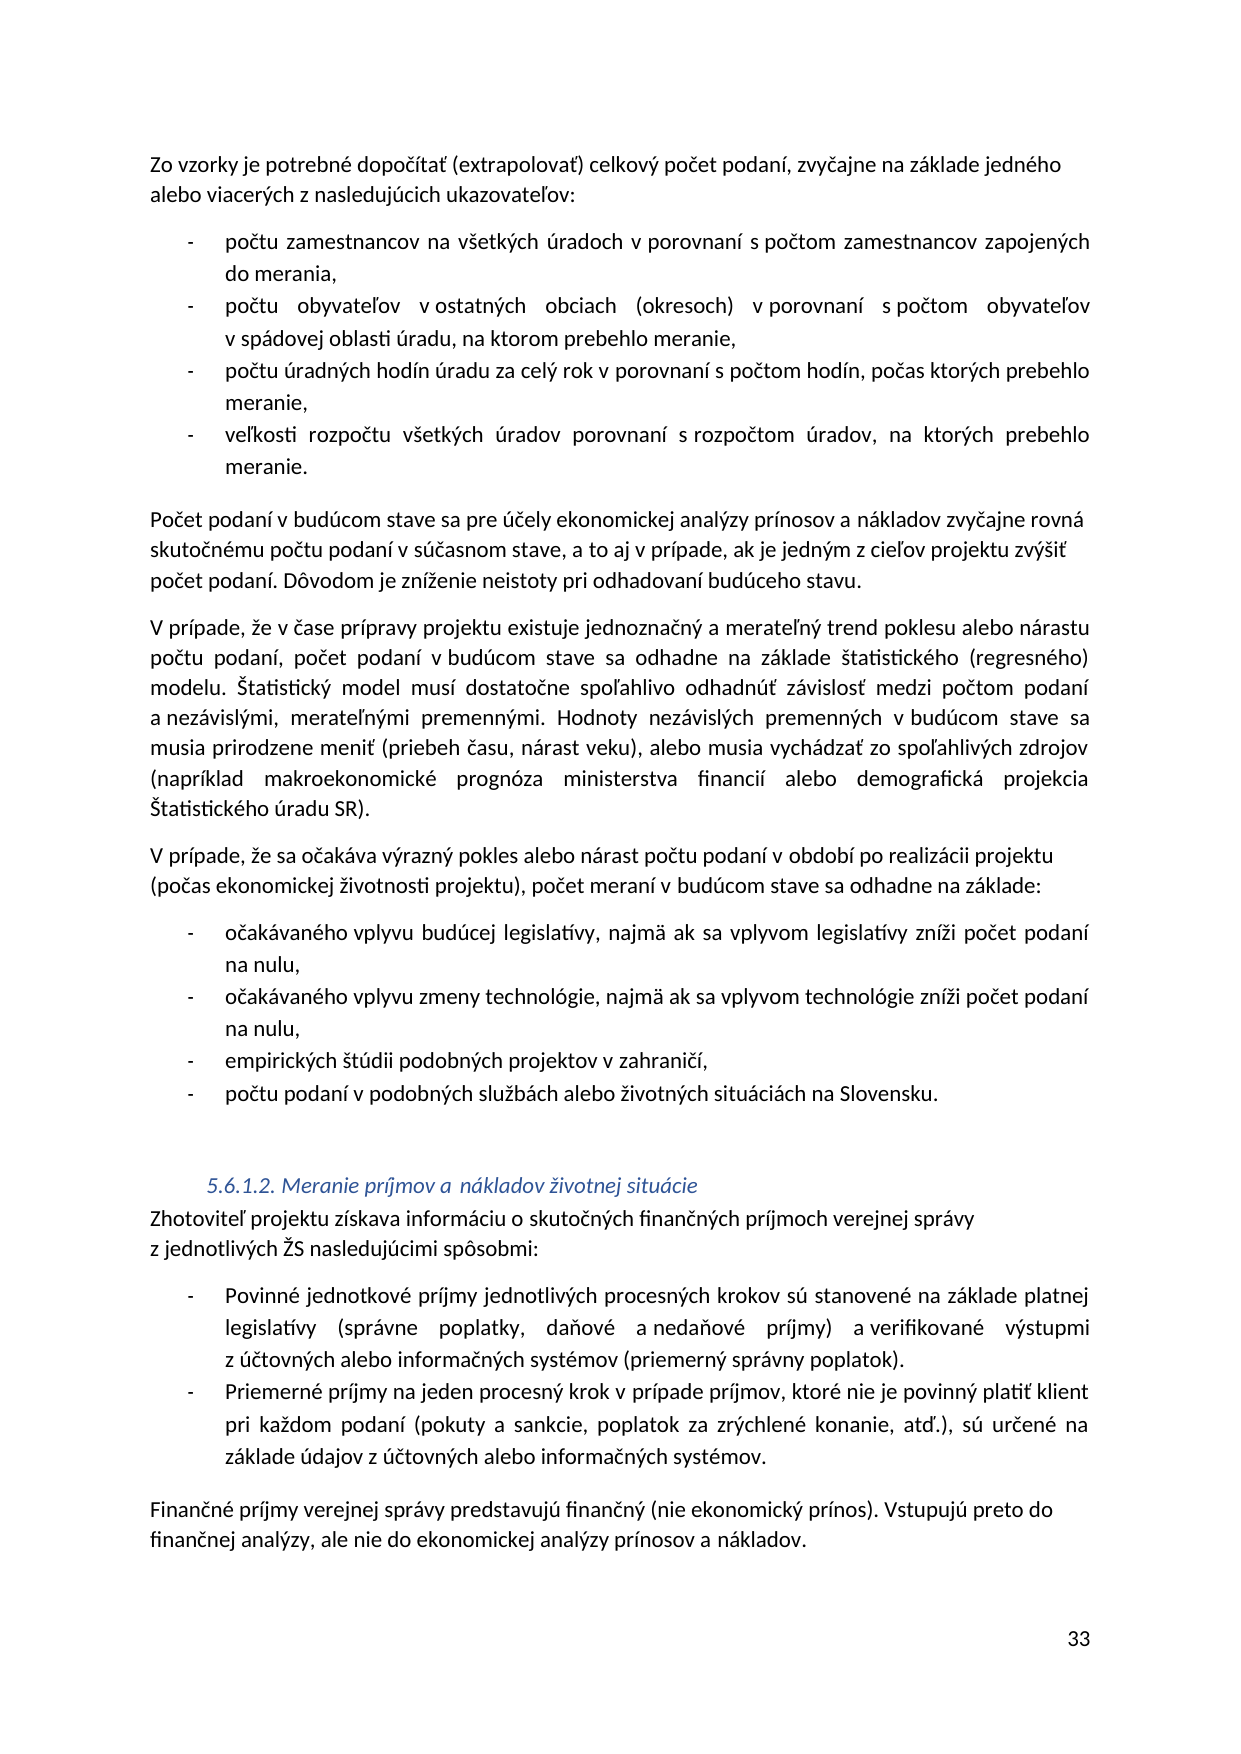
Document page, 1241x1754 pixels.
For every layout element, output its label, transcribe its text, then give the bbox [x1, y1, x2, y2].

text Zo vzorky je potrebné dopočítať (extrapolovať) celkový počet podaní, zvyčajne na základe jedného alebo viacerých z nasledujúcich ukazovateľov: [150, 150, 1090, 208]
list očakávaného vplyvu budúcej legislatívy, najmä ak sa vplyvom legislatívy zníži počet podaní na nulu, [187, 918, 1090, 978]
list Priemerné príjmy na jeden procesný krok v prípade príjmov, ktoré nie je povinný platiť klient pri každom podaní (pokuty a sankcie, poplatok za zrýchlené konanie, atď.), sú určené na základe údajov z účtovných alebo informačných systémov. [187, 1377, 1090, 1470]
subtitle Meranie príjmov a nákladov životnej situácie [206, 1172, 1090, 1200]
text V prípade, že v čase prípravy projektu existuje jednoznačný a merateľný trend poklesu alebo nárastu počtu podaní, počet podaní v budúcom stave sa odhadne na základe štatistického (regresného) modelu. Štatistický model musí dostatočne spoľahlivo odhadnúť závislosť medzi počtom podaní a nezávislými, merateľnými premennými. Hodnoty nezávislých premenných v budúcom stave sa musia prirodzene meniť (priebeh času, nárast veku), alebo musia vychádzať zo spoľahlivých zdrojov (napríklad makroekonomické prognóza ministerstva financií alebo demografická projekcia Štatistického úradu SR). [150, 613, 1090, 822]
text Finančné príjmy verejnej správy predstavujú finančný (nie ekonomický prínos). Vstupujú preto do finančnej analýzy, ale nie do ekonomickej analýzy prínosov a nákladov. [150, 1495, 1090, 1553]
text Počet podaní v budúcom stave sa pre účely ekonomickej analýzy prínosov a nákladov zvyčajne rovná skutočnému počtu podaní v súčasnom stave, a to aj v prípade, ak je jedným z cieľov projektu zvýšiť počet podaní. Dôvodom je zníženie neistoty pri odhadovaní budúceho stavu. [150, 505, 1090, 594]
list empirických štúdii podobných projektov v zahraničí, [187, 1047, 1090, 1075]
list veľkosti rozpočtu všetkých úradov porovnaní s rozpočtom úradov, na ktorých prebehlo meranie. [187, 420, 1090, 480]
list počtu podaní v podobných službách alebo životných situáciách na Slovensku. [187, 1079, 1090, 1107]
list Povinné jednotkové príjmy jednotlivých procesných krokov sú stanovené na základe platnej legislatívy (správne poplatky, daňové a nedaňové príjmy) a verifikované výstupmi z účtovných alebo informačných systémov (priemerný správny poplatok). [187, 1281, 1090, 1373]
text Zhotoviteľ projektu získava informáciu o skutočných finančných príjmoch verejnej správy z jednotlivých ŽS nasledujúcimi spôsobmi: [150, 1204, 1090, 1262]
list očakávaného vplyvu zmeny technológie, najmä ak sa vplyvom technológie zníži počet podaní na nulu, [187, 982, 1090, 1042]
text V prípade, že sa očakáva výrazný pokles alebo nárast počtu podaní v období po realizácii projektu (počas ekonomickej životnosti projektu), počet meraní v budúcom stave sa odhadne na základe: [150, 841, 1090, 899]
list počtu úradných hodín úradu za celý rok v porovnaní s počtom hodín, počas ktorých prebehlo meranie, [187, 356, 1090, 416]
list počtu zamestnancov na všetkých úradoch v porovnaní s počtom zamestnancov zapojených do merania, [187, 227, 1090, 287]
list počtu obyvateľov v ostatných obciach (okresoch) v porovnaní s počtom obyvateľov v spádovej oblasti úradu, na ktorom prebehlo meranie, [187, 291, 1090, 352]
